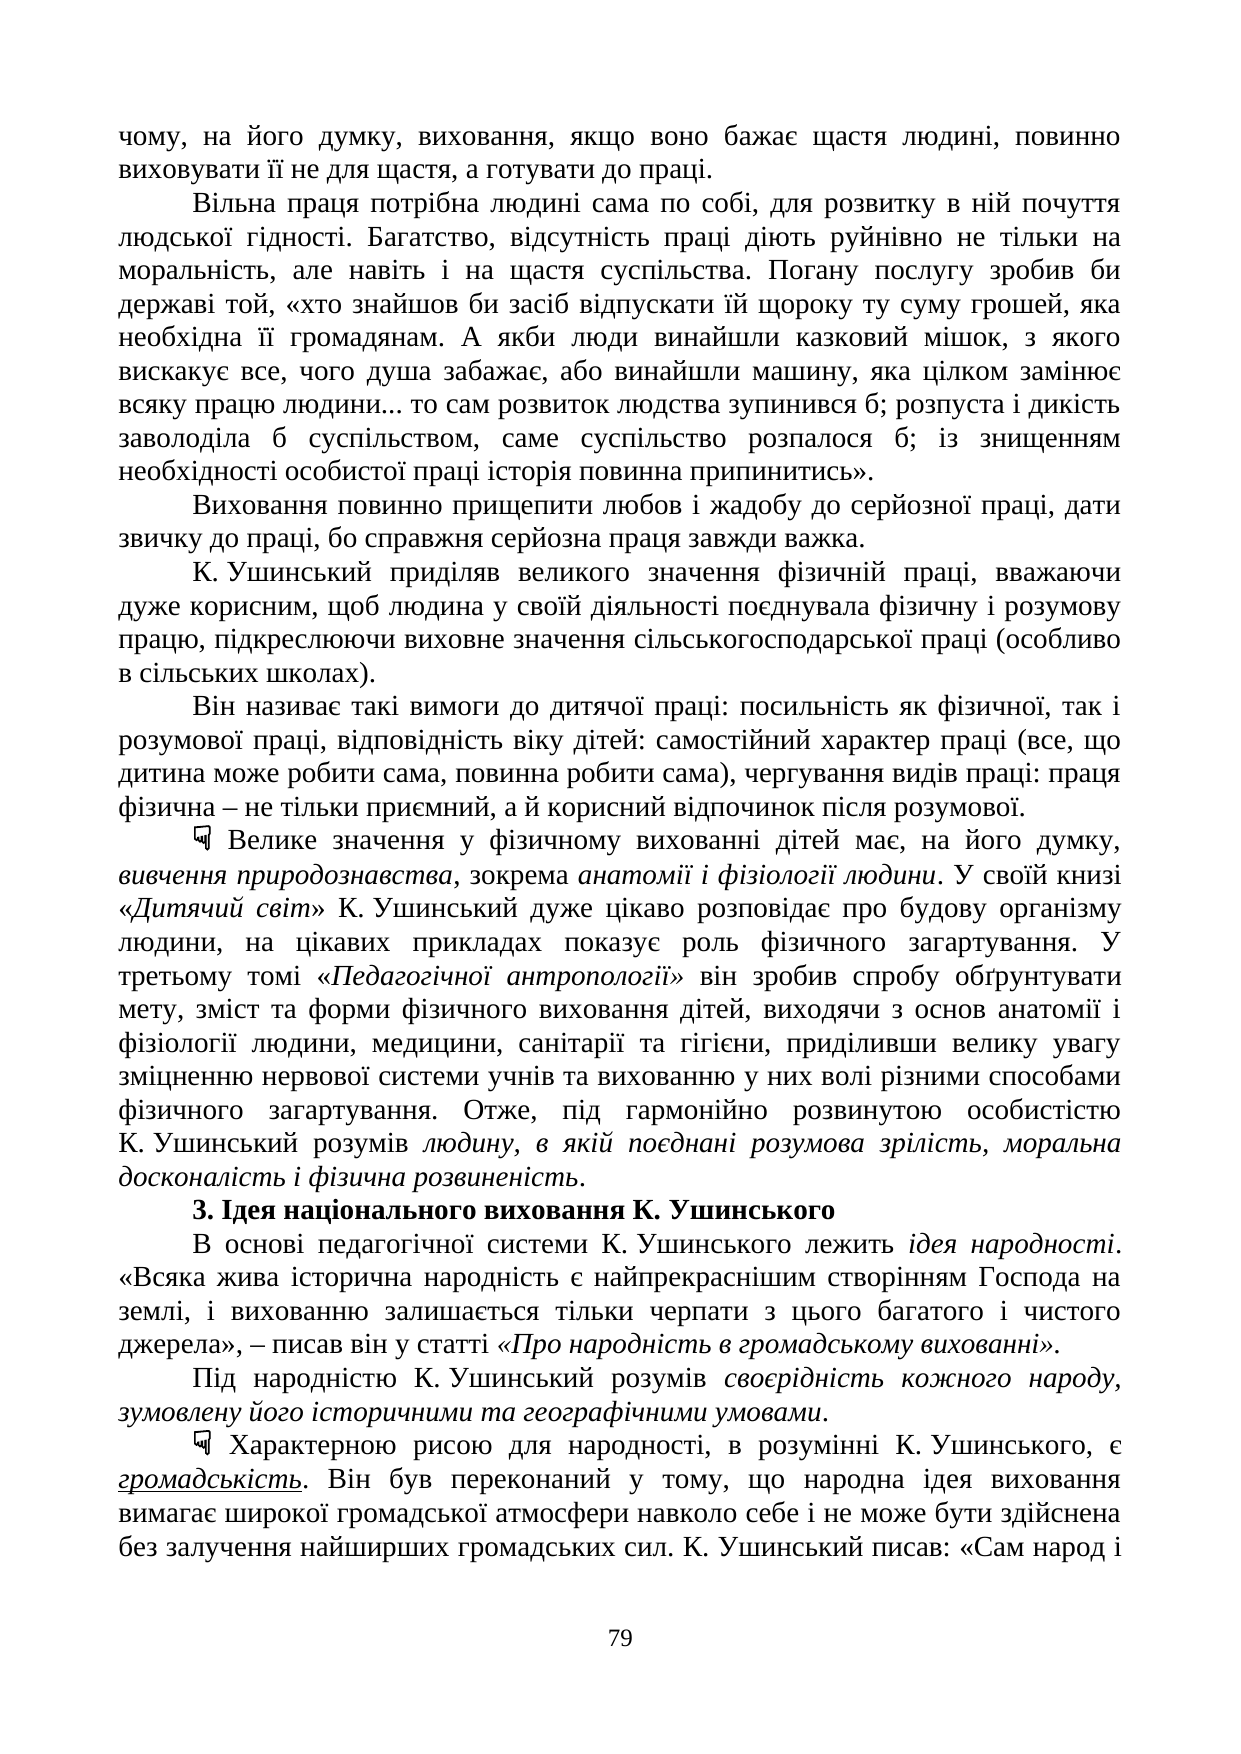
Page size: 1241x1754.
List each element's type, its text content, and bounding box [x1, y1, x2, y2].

text Під народністю К. Ушинський розумів своєрідність кожного народу, зумовлену його історичними та географічними умовами. [118, 1360, 1122, 1427]
text Велике значення у фізичному вихованні дітей має, на його думку, вивчення природознавства, зокрема анатомії і фізіології людини. У своїй книзі «Дитячий світ» К. Ушинський дуже цікаво розповідає про будову організму людини, на цікавих прикладах показує роль фізичного загартування. У третьому томі «Педагогічної антропології» він зробив спробу обґрунтувати мету, зміст та форми фізичного виховання дітей, виходячи з основ анатомії і фізіології людини, медицини, санітарії та гігієни, приділивши велику увагу зміцненню нервової системи учнів та вихованню у них волі різними способами фізичного загартування. Отже, під гармонійно розвинутою особистістю К. Ушинський розумів людину, в якій поєднані розумова зрілість, моральна досконалість і фізична розвиненість. [118, 822, 1122, 1192]
text 3. Ідея національного виховання К. Ушинського [118, 1192, 1122, 1226]
text Він називає такі вимоги до дитячої праці: посильність як фізичної, так і розумової праці, відповідність віку дітей: самостійний характер праці (все, що дитина може робити сама, повинна робити сама), чергування видів праці: праця фізична – не тільки приємний, а й корисний відпочинок після розумової. [118, 688, 1122, 822]
text В основі педагогічної системи К. Ушинського лежить ідея народності. «Всяка жива історична народність є найпрекраснішим створінням Господа на землі, і вихованню залишається тільки черпати з цього багатого і чистого джерела», – писав він у статті «Про народність в громадському вихованні». [118, 1226, 1122, 1360]
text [118, 118, 1122, 185]
text Вільна праця потрібна людині сама по собі, для розвитку в ній почуття людської гідності. Багатство, відсутність праці діють руйнівно не тільки на моральність, але навіть і на щастя суспільства. Погану послугу зробив би державі той, «хто знайшов би засіб відпускати їй щороку ту суму грошей, яка необхідна її громадянам. А якби люди винайшли казковий мішок, з якого вискакує все, чого душа забажає, або винайшли машину, яка цілком замінює всяку працю людини... то сам розвиток людства зупинився б; розпуста і дикість заволоділа б суспільством, саме суспільство розпалося б; із знищенням необхідності особистої праці історія повинна припинитись». [118, 185, 1122, 487]
text Виховання повинно прищепити любов і жадобу до серйозної праці, дати звичку до праці, бо справжня серйозна праця завжди важка. [118, 487, 1122, 554]
text К. Ушинський приділяв великого значення фізичній праці, вважаючи дуже корисним, щоб людина у своїй діяльності поєднувала фізичну і розумову працю, підкреслюючи виховне значення сільськогосподарської праці (особливо в сільських школах). [118, 554, 1122, 688]
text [118, 1427, 1122, 1562]
